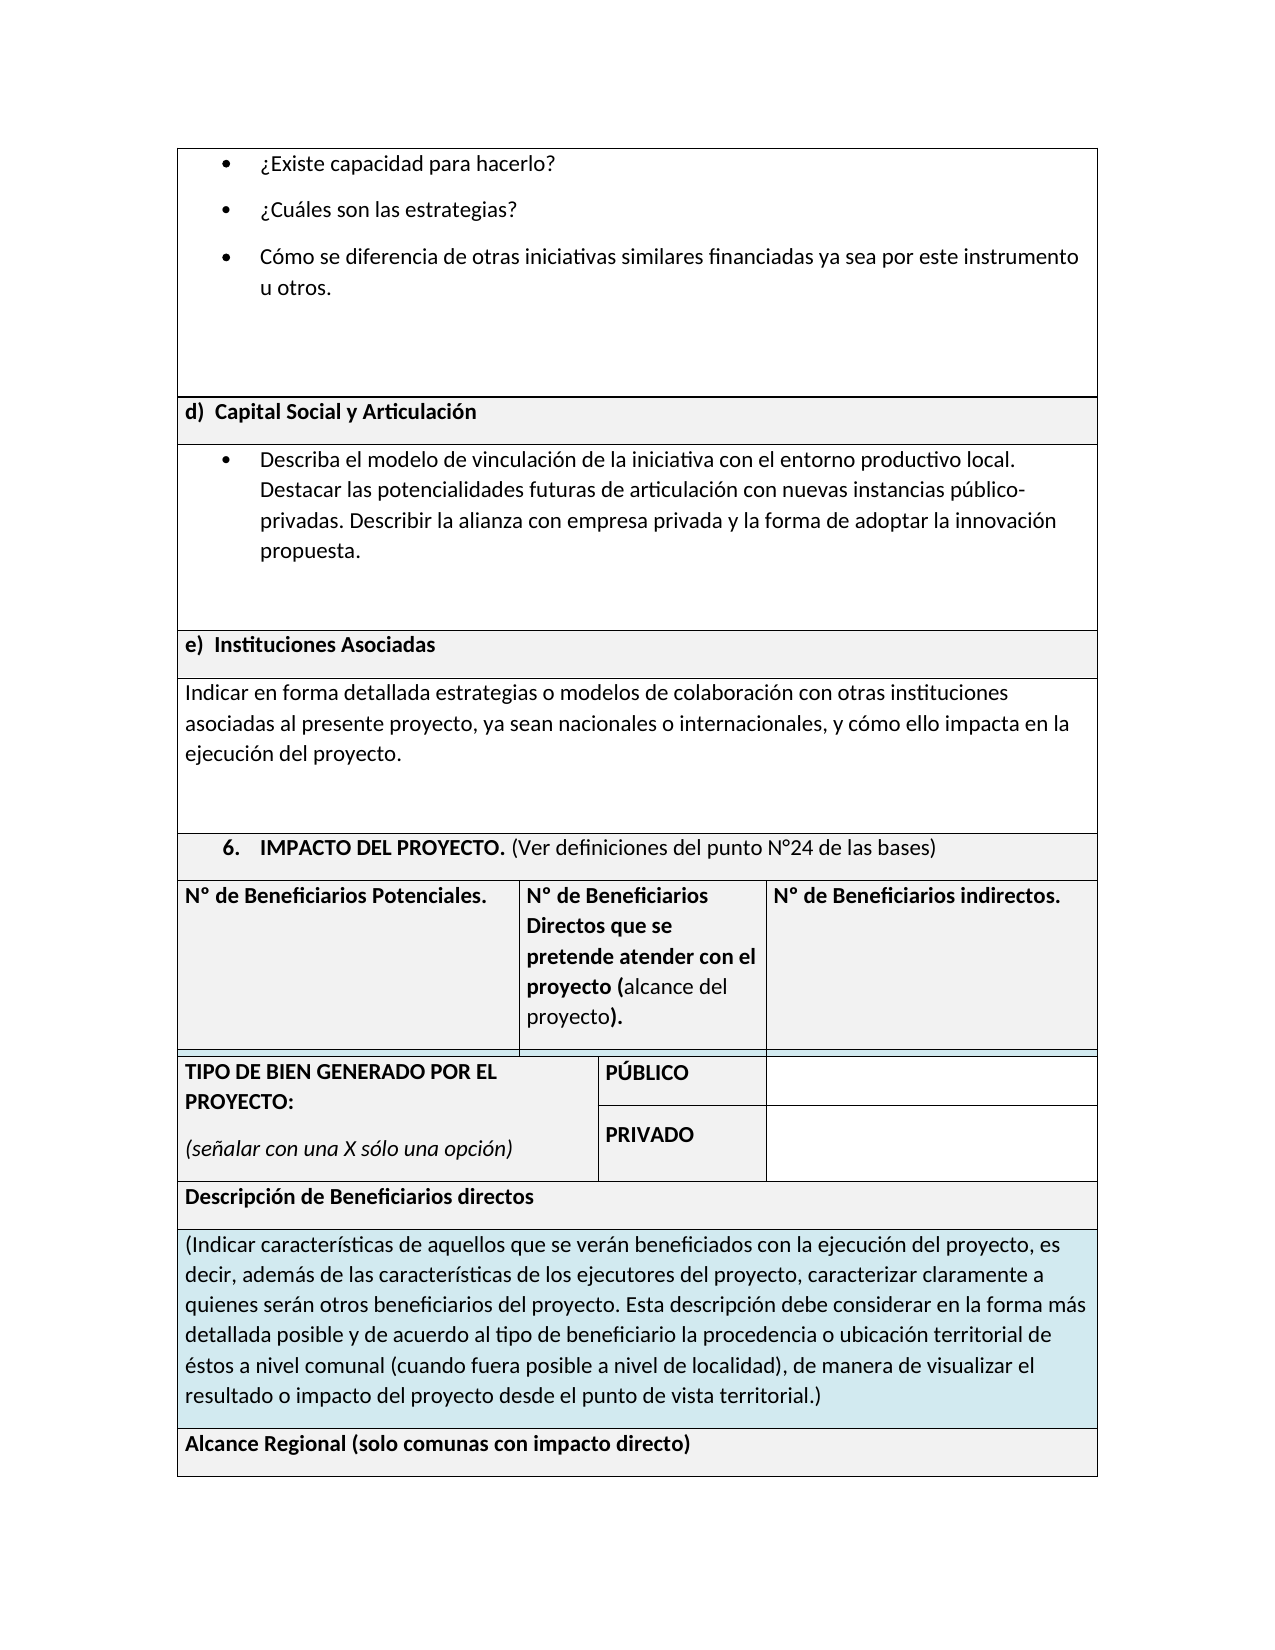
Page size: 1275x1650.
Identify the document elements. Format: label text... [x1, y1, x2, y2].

table_cell [520, 1050, 766, 1056]
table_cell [178, 149, 1097, 396]
table_cell IMPACTO DEL PROYECTO. (Ver definiciones del punto N°24 de las bases) [178, 834, 1097, 880]
table_cell d) Capital Social y Articulación [178, 398, 1097, 444]
table_cell [767, 1050, 1097, 1056]
table_cell [767, 1106, 1097, 1181]
table_cell Nº de Beneficiarios indirectos. [767, 881, 1097, 1049]
table_cell PRIVADO [599, 1106, 766, 1181]
table_cell [767, 1057, 1097, 1105]
table_cell e) Instituciones Asociadas [178, 631, 1097, 677]
table_cell Alcance Regional (solo comunas con impacto directo) [178, 1429, 1097, 1476]
table_cell Describa el modelo de vinculación de la iniciativa con el entorno productivo local. Destacar las potencialidades futuras de articulación con nuevas instancias público- privadas. Describir la alianza con empresa privada y la forma de adoptar la innovación propuesta. [178, 445, 1097, 629]
table_cell [178, 1050, 519, 1056]
table_cell Nº de Beneficiarios Directos que se pretende atender con el proyecto (alcance del proyecto). [520, 881, 766, 1049]
table_cell Descripción de Beneficiarios directos [178, 1182, 1097, 1229]
table_cell (Indicar características de aquellos que se verán beneficiados con la ejecución del proyecto, es decir, además de las características de los ejecutores del proyecto, caracterizar claramente a quienes serán otros beneficiarios del proyecto. Esta descripción debe considerar en la forma más detallada posible y de acuerdo al tipo de beneficiario la procedencia o ubicación territorial de éstos a nivel comunal (cuando fuera posible a nivel de localidad), de manera de visualizar el resultado o impacto del proyecto desde el punto de vista territorial.) [178, 1230, 1097, 1428]
table_cell PÚBLICO [599, 1057, 766, 1105]
table_cell Indicar en forma detallada estrategias o modelos de colaboración con otras instituciones asociadas al presente proyecto, ya sean nacionales o internacionales, y cómo ello impacta en la ejecución del proyecto. [178, 679, 1097, 832]
table_cell TIPO DE BIEN GENERADO POR EL PROYECTO: (señalar con una X sólo una opción) [178, 1057, 598, 1181]
table_cell Nº de Beneficiarios Potenciales. [178, 881, 519, 1049]
